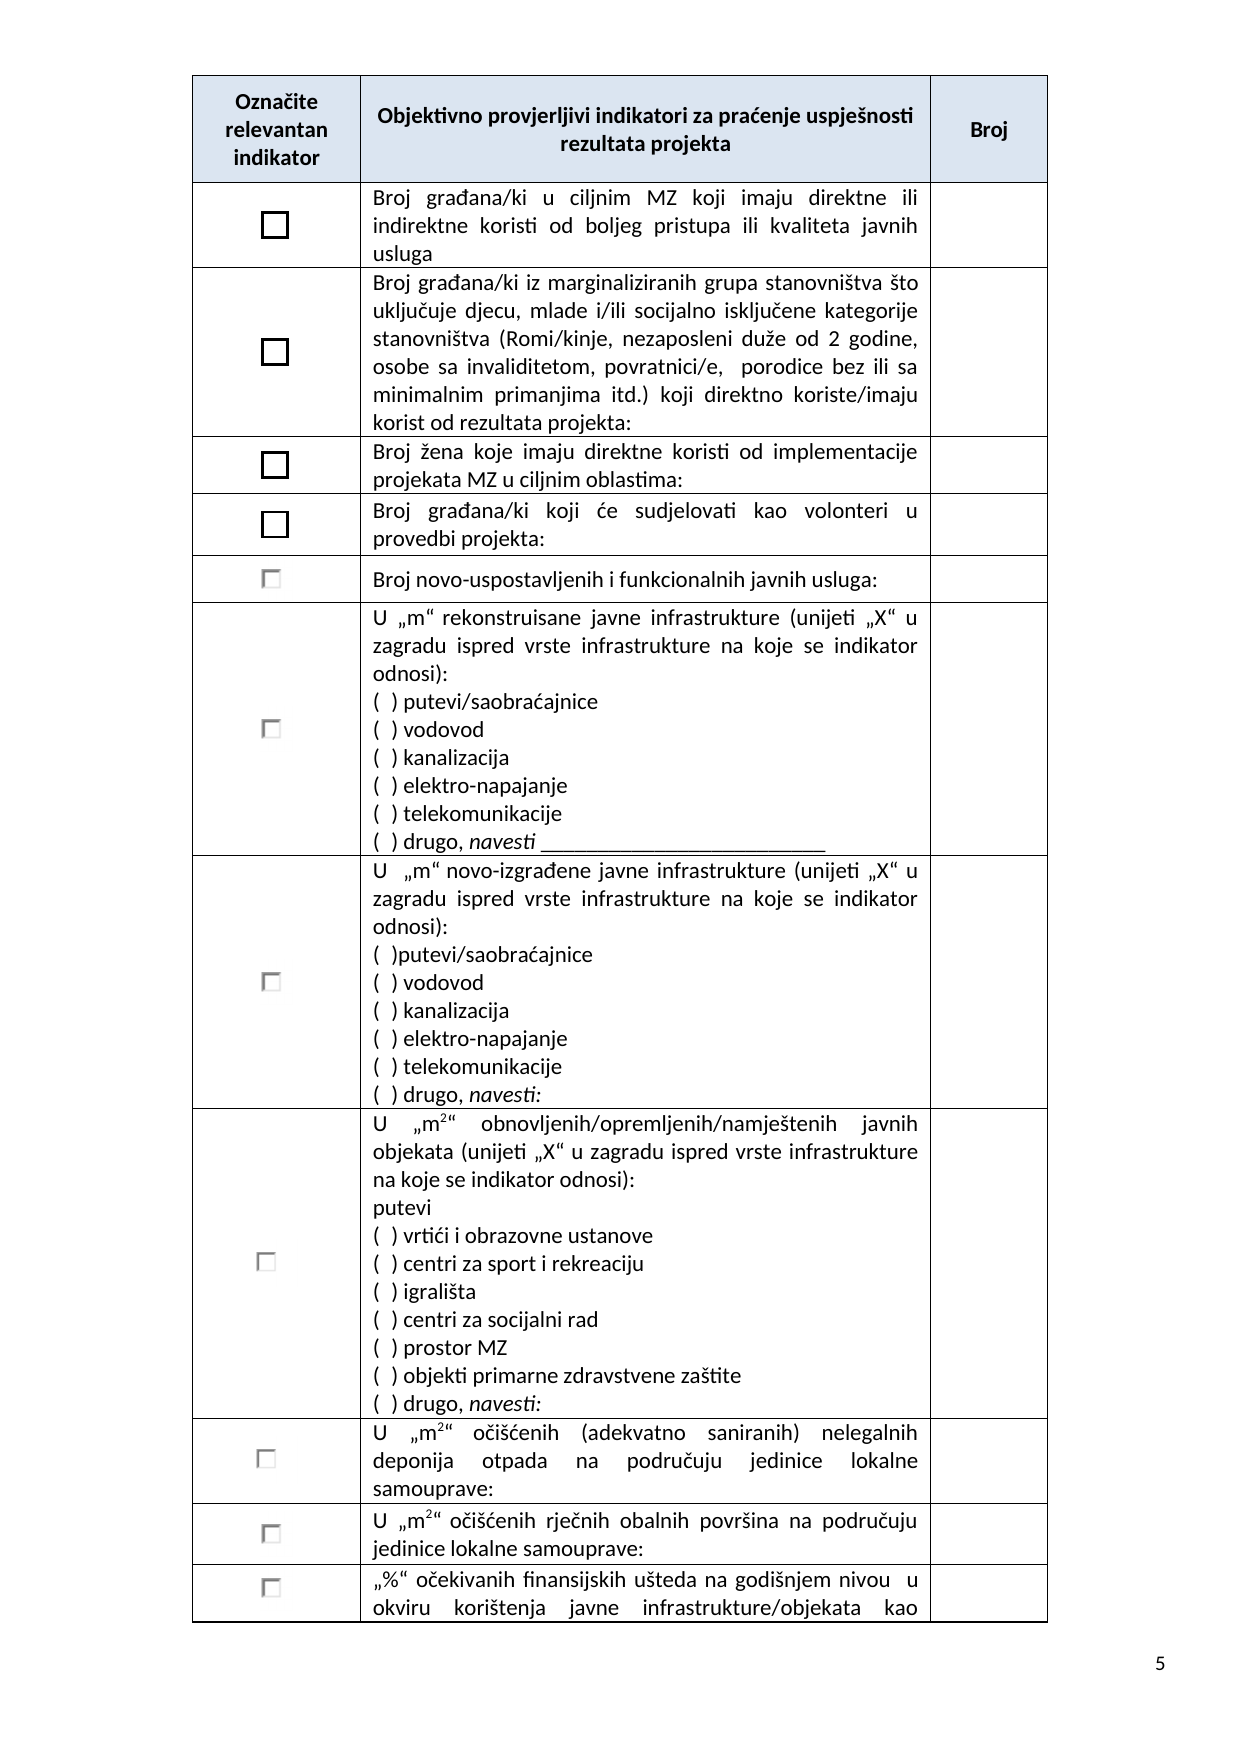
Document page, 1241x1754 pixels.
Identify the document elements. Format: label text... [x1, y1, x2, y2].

table_cell [293, 556, 360, 602]
table_cell [193, 556, 260, 602]
table_cell [931, 603, 1047, 855]
table_cell U „m2“ očišćenih rječnih obalnih površina na područuju jedinice lokalne samouprave: [361, 1504, 930, 1564]
table_header Označite relevantan indikator [193, 76, 360, 182]
table_cell [193, 856, 360, 1108]
table_cell U „m2“ obnovlјenih/opremlјenih/namještenih javnih objekata (unijeti „X“ u zagradu ispred vrste infrastrukture na koje se indikator odnosi): putevi ( ) vrtići i obrazovne ustanove ( ) centri za sport i rekreaciju ( ) igrališta ( ) centri za socijalni rad ( ) prostor MZ ( ) objekti primarne zdravstvene zaštite ( ) drugo, navesti: [361, 1109, 930, 1417]
table_cell [193, 1565, 360, 1621]
table_cell Broj građana/ki iz marginaliziranih grupa stanovništva što uključuje djecu, mlade i/ili socijalno isključene kategorije stanovništva (Romi/kinje, nezaposleni duže od 2 godine, osobe sa invaliditetom, povratnici/e, porodice bez ili sa minimalnim primanjima itd.) koji direktno koriste/imaju korist od rezultata projekta: [361, 268, 930, 436]
table_cell [931, 183, 1047, 267]
table_cell [931, 437, 1047, 493]
table_cell U „m“ novo-izgrađene javne infrastrukture (unijeti „X“ u zagradu ispred vrste infrastrukture na koje se indikator odnosi): ( )putevi/saobraćajnice ( ) vodovod ( ) kanalizacija ( ) elektro-napajanje ( ) telekomunikacije ( ) drugo, navesti: [361, 856, 930, 1108]
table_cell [361, 1565, 930, 1621]
table_cell [931, 1109, 1047, 1417]
table_cell Broj žena koje imaju direktne koristi od implementacije projekata MZ u ciljnim oblastima: [361, 437, 930, 493]
table_cell [931, 1419, 1047, 1502]
table_cell [931, 856, 1047, 1108]
table_cell [931, 494, 1047, 555]
table_cell Broj novo-uspostavlјenih i funkcionalnih javnih usluga: [361, 556, 930, 602]
table_cell [931, 1504, 1047, 1564]
table_cell [193, 1109, 360, 1417]
table_cell [931, 556, 1047, 602]
table_cell [193, 1504, 360, 1564]
table_cell [193, 494, 360, 555]
table_cell [193, 437, 360, 493]
table_cell Broj građana/ki u ciljnim MZ koji imaju direktne ili indirektne koristi od boljeg pristupa ili kvaliteta javnih usluga [361, 183, 930, 267]
table_cell U „m“ rekonstruisane javne infrastrukture (unijeti „X“ u zagradu ispred vrste infrastrukture na koje se indikator odnosi): ( ) putevi/saobraćajnice ( ) vodovod ( ) kanalizacija ( ) elektro-napajanje ( ) telekomunikacije ( ) drugo, navesti _________________________ [361, 603, 930, 855]
table_cell U „m2“ očišćenih (adekvatno saniranih) nelegalnih deponija otpada na područuju jedinice lokalne samouprave: [361, 1419, 930, 1502]
table_header Broj [931, 76, 1047, 182]
table_header Objektivno provjerlјivi indikatori za praćenje uspješnosti rezultata projekta [361, 76, 930, 182]
table_cell [193, 183, 360, 267]
table_cell [931, 1565, 1047, 1621]
table_cell [193, 268, 360, 436]
table_cell [931, 268, 1047, 436]
table_cell [193, 1419, 360, 1502]
table_cell [193, 603, 360, 855]
table_cell Broj građana/ki koji će sudjelovati kao volonteri u provedbi projekta: [361, 494, 930, 555]
